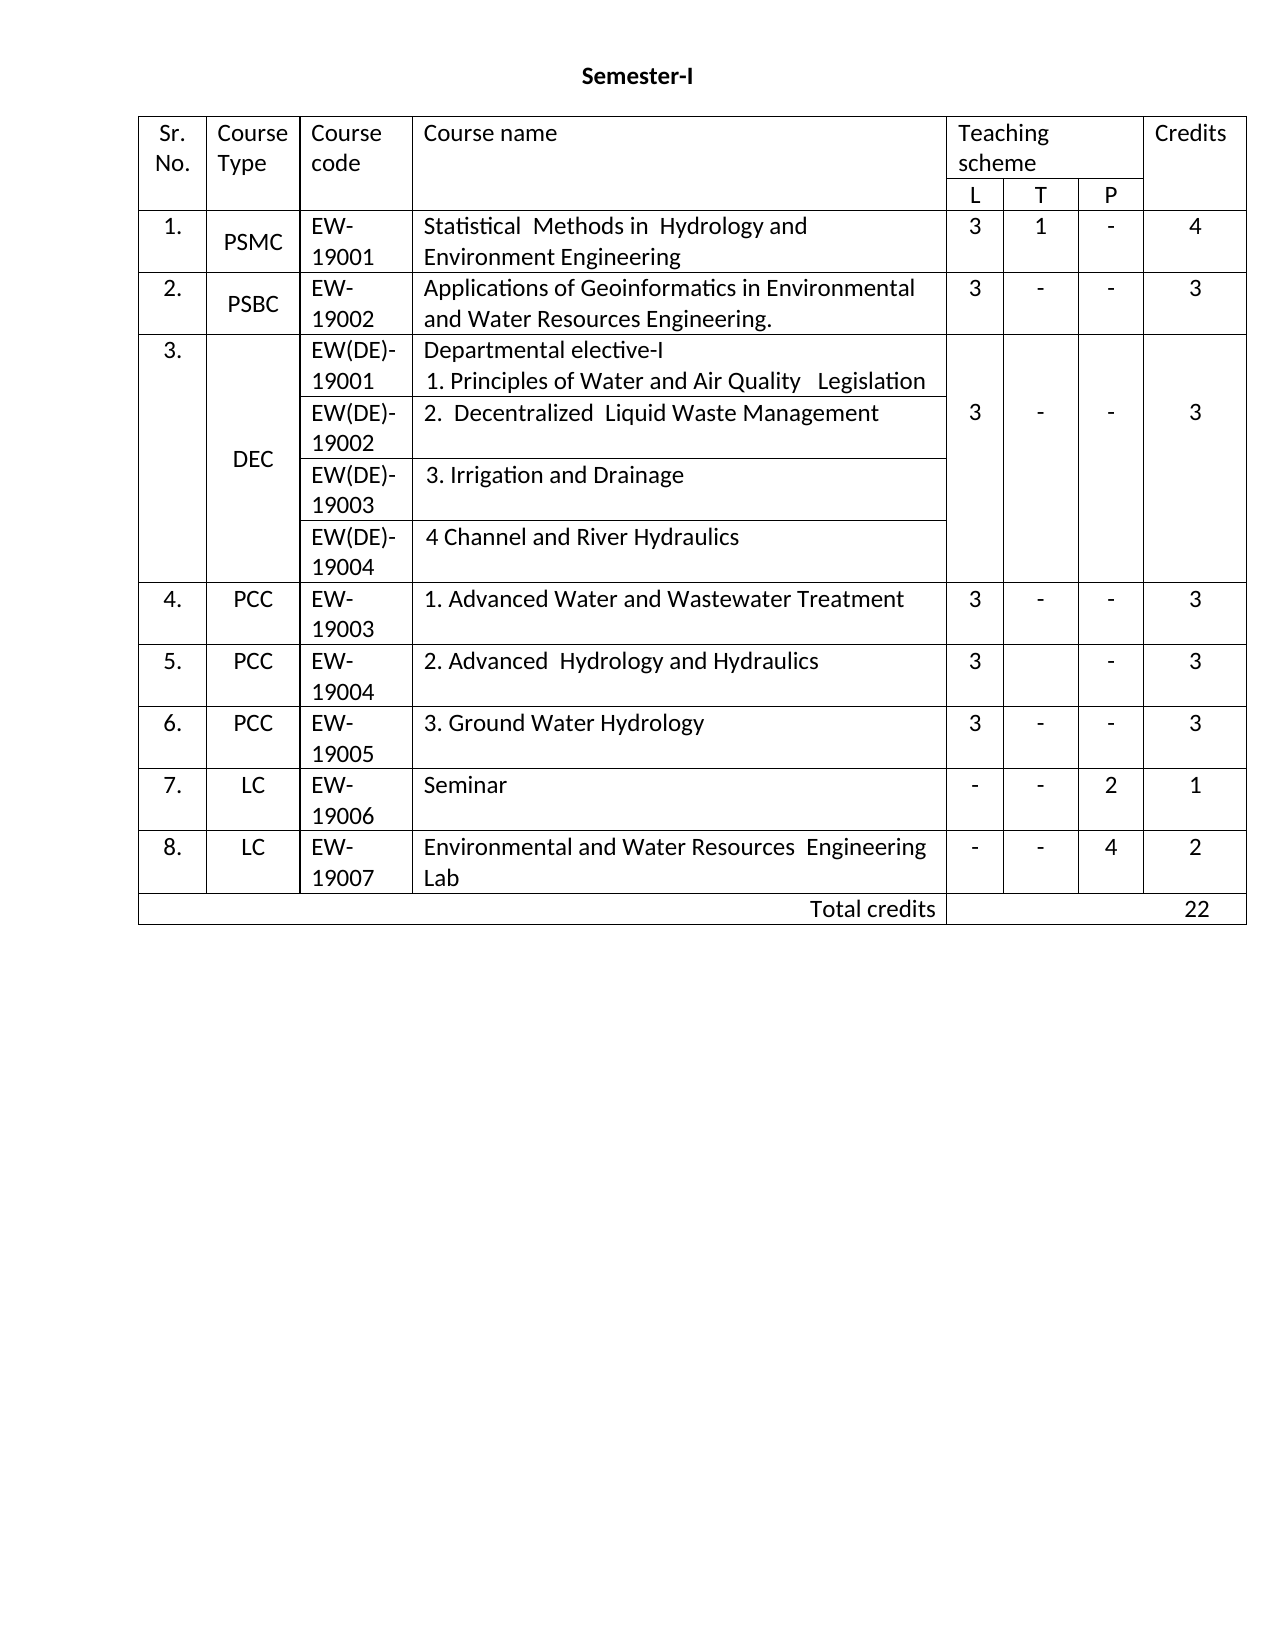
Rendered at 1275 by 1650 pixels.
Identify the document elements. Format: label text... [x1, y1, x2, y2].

table_cell 3 [947, 707, 1003, 768]
table_cell EW(DE)-19003 [301, 459, 412, 520]
table_cell 3 [1144, 707, 1246, 768]
table_cell - [1004, 273, 1078, 334]
table_cell - [1079, 707, 1143, 768]
table_cell 3 [1144, 645, 1246, 706]
table_cell 8. [139, 831, 206, 892]
table_cell LC [207, 831, 299, 892]
table_cell EW-19001 [301, 211, 412, 272]
table_cell 1. Advanced Water and Wastewater Treatment [413, 583, 946, 644]
table_cell 2. [139, 273, 206, 334]
table_cell 3 [947, 273, 1003, 334]
table_cell 3 [947, 335, 1003, 582]
table_cell 6. [139, 707, 206, 768]
table_cell 3. Ground Water Hydrology [413, 707, 946, 768]
table_cell P [1079, 179, 1143, 209]
table_cell - [1004, 583, 1078, 644]
table_cell 2 [1144, 831, 1246, 892]
table_cell 1. [139, 211, 206, 272]
table_cell LC [207, 769, 299, 830]
table_cell 3 [1144, 335, 1246, 582]
table_cell 3 [947, 583, 1003, 644]
table_cell - [1004, 831, 1078, 892]
table_cell 22 [947, 894, 1246, 924]
table_cell Environmental and Water Resources Engineering Lab [413, 831, 946, 892]
table_cell - [1004, 769, 1078, 830]
table_cell PCC [207, 707, 299, 768]
table_cell 4 Channel and River Hydraulics [413, 521, 946, 582]
table_cell DEC [207, 335, 299, 582]
table_cell 4 [1079, 831, 1143, 892]
table_cell T [1004, 179, 1078, 209]
table_cell - [1004, 335, 1078, 582]
table_header Course Type [207, 117, 299, 209]
table_cell EW-19005 [301, 707, 412, 768]
table_cell EW-19006 [301, 769, 412, 830]
table_cell 3 [947, 645, 1003, 706]
table_cell Seminar [413, 769, 946, 830]
table_header Sr. No. [139, 117, 206, 209]
table_header Teaching scheme [947, 117, 1143, 178]
table_cell PCC [207, 583, 299, 644]
table_cell 3 [947, 211, 1003, 272]
table_cell - [1079, 273, 1143, 334]
table_cell - [1004, 707, 1078, 768]
table_cell 5. [139, 645, 206, 706]
table_header Course name [413, 117, 946, 209]
table_cell 1 [1144, 769, 1246, 830]
table_cell 1 [1004, 211, 1078, 272]
table_cell 3 [1144, 273, 1246, 334]
table_cell EW(DE)-19004 [301, 521, 412, 582]
table_cell 2. Advanced Hydrology and Hydraulics [413, 645, 946, 706]
table_cell 3 [1144, 583, 1246, 644]
table_cell - [947, 831, 1003, 892]
table_cell 3. Irrigation and Drainage [413, 459, 946, 520]
table_cell 7. [139, 769, 206, 830]
table_cell L [947, 179, 1003, 209]
table_header Course code [301, 117, 412, 209]
table_cell 2. Decentralized Liquid Waste Management [413, 397, 946, 458]
table_cell 4 [1144, 211, 1246, 272]
table_cell - [1079, 335, 1143, 582]
table_cell Applications of Geoinformatics in Environmental and Water Resources Engineering. [413, 273, 946, 334]
table_cell EW(DE)-19002 [301, 397, 412, 458]
table_cell PSBC [207, 273, 299, 334]
table_cell EW-19007 [301, 831, 412, 892]
table_cell PSMC [207, 211, 299, 272]
table_cell - [1079, 211, 1143, 272]
table_cell [1004, 645, 1078, 706]
table_header Credits [1144, 117, 1246, 209]
table_cell 2 [1079, 769, 1143, 830]
table_cell EW-19003 [301, 583, 412, 644]
table_cell Statistical Methods in Hydrology and Environment Engineering [413, 211, 946, 272]
table_cell Departmental elective-I 1. Principles of Water and Air Quality Legislation [413, 335, 946, 396]
table_cell 3. [139, 335, 206, 582]
table_cell PCC [207, 645, 299, 706]
table_cell 4. [139, 583, 206, 644]
table_cell - [1079, 583, 1143, 644]
table_cell EW-19002 [301, 273, 412, 334]
text Semester-I [150, 60, 1125, 91]
table_cell EW(DE)-19001 [301, 335, 412, 396]
table_cell - [1079, 645, 1143, 706]
table_cell EW-19004 [301, 645, 412, 706]
table_cell Total credits [139, 894, 946, 924]
table_cell - [947, 769, 1003, 830]
